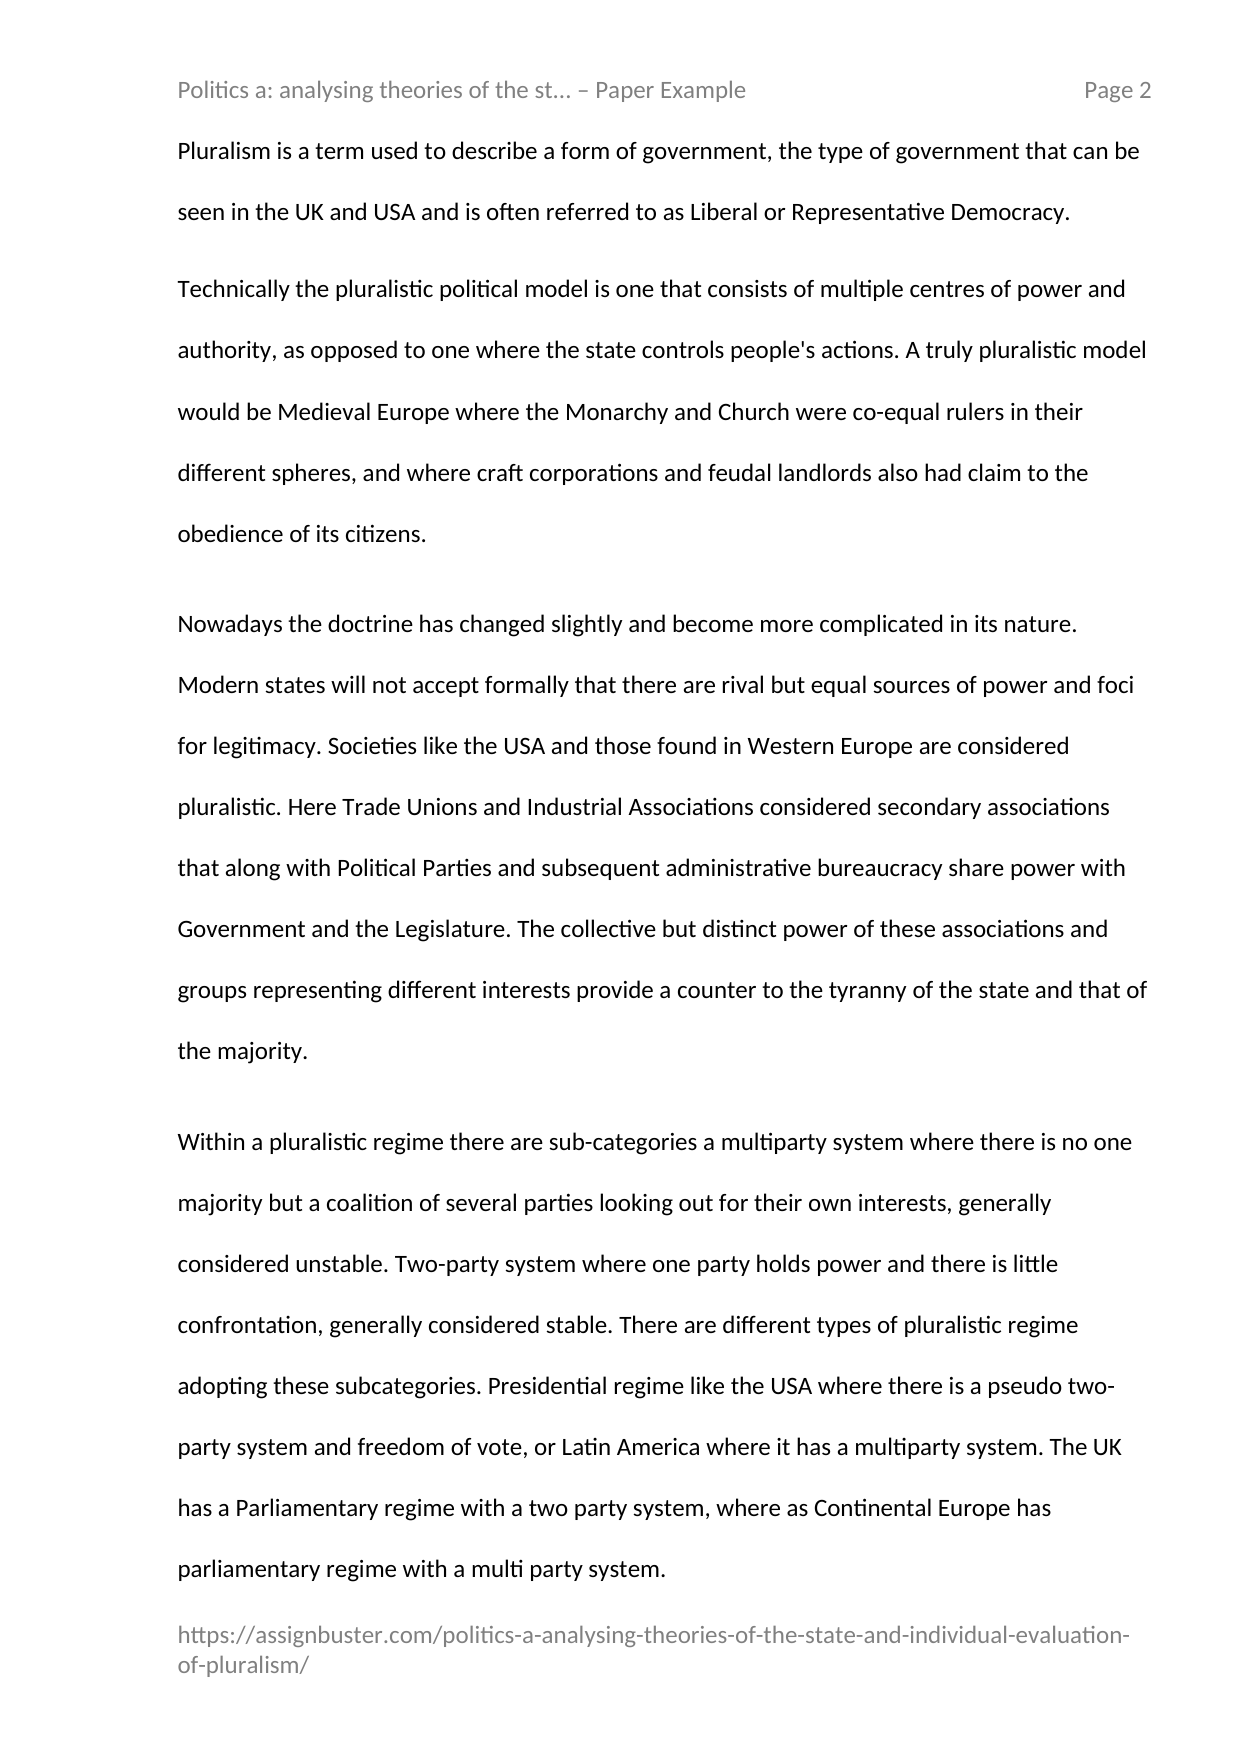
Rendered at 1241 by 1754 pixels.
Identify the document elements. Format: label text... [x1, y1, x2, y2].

text Nowadays the doctrine has changed slightly and become more complicated in its nature. Modern states will not accept formally that there are rival but equal sources of power and foci for legitimacy. Societies like the USA and those found in Western Europe are considered pluralistic. Here Trade Unions and Industrial Associations considered secondary associations that along with Political Parties and subsequent administrative bureaucracy share power with Government and the Legislature. The collective but distinct power of these associations and groups representing different interests provide a counter to the tyranny of the state and that of the majority. [177, 608, 1152, 1066]
text Technically the pluralistic political model is one that consists of multiple centres of power and authority, as opposed to one where the state controls people's actions. A truly pluralistic model would be Medieval Europe where the Monarchy and Church were co-equal rulers in their different spheres, and where craft corporations and feudal landlords also had claim to the obedience of its citizens. [177, 273, 1152, 548]
text Pluralism is a term used to describe a form of government, the type of government that can be seen in the UK and USA and is often referred to as Liberal or Representative Democracy. [177, 135, 1152, 226]
text Within a pluralistic regime there are sub-categories a multiparty system where there is no one majority but a coalition of several parties looking out for their own interests, generally considered unstable. Two-party system where one party holds power and there is little confrontation, generally considered stable. There are different types of pluralistic regime adopting these subcategories. Presidential regime like the USA where there is a pseudo two-party system and freedom of vote, or Latin America where it has a multiparty system. The UK has a Parliamentary regime with a two party system, where as Continental Europe has parliamentary regime with a multi party system. [177, 1126, 1152, 1584]
